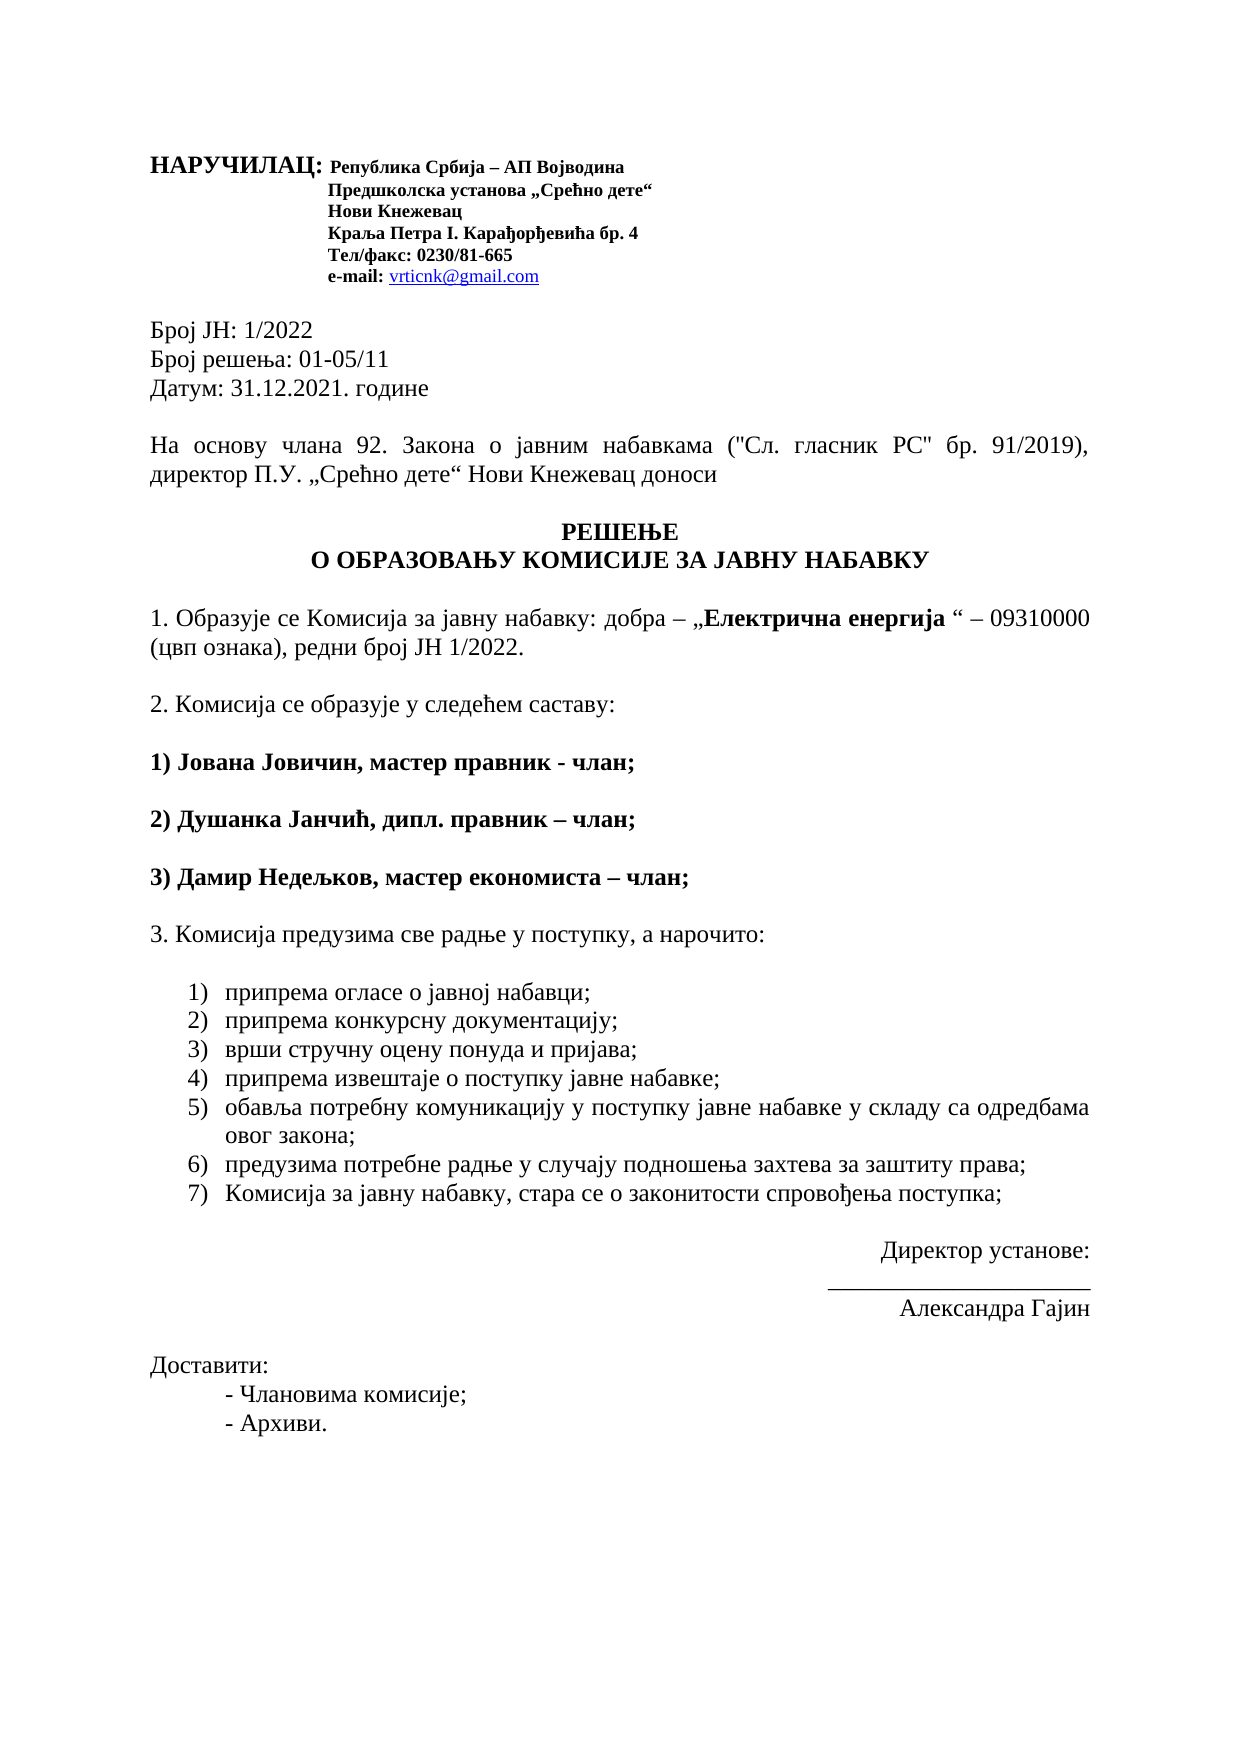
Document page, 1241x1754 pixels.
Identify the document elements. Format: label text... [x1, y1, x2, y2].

text Предшколска установа „Срећно дете“ [150, 179, 1090, 200]
text Тел/факс: 0230/81-665 [150, 243, 1090, 265]
text e-mail: vrticnk@gmail.com [150, 265, 1090, 287]
text _____________________ [150, 1264, 1090, 1293]
text Доставити: [150, 1350, 1090, 1379]
list врши стручну оцену понуда и пријава; [187, 1034, 1090, 1063]
list припрема извештаје о поступку јавне набавке; [187, 1063, 1090, 1092]
text 3) Дамир Недељков, мастер економиста – члан; [150, 862, 1090, 890]
text 2. Комисија се образује у следећем саставу: [150, 689, 1090, 718]
text РЕШЕЊЕ [150, 517, 1090, 545]
list припрема огласе о јавној набавци; [187, 977, 1090, 1005]
text - Архиви. [150, 1408, 1090, 1437]
text Директор установе: [150, 1235, 1090, 1264]
list припрема конкурсну документацију; [187, 1005, 1090, 1034]
text 1) Јована Јовичин, мастер правник - члан; [150, 747, 1090, 775]
list Комисија за јавну набавку, стара се о законитости спровођења поступка; [187, 1178, 1090, 1207]
list обавља потребну комуникацију у поступку јавне набавке у складу са одредбама овог закона; [187, 1092, 1090, 1149]
list предузима потребне радње у случају подношења захтева за заштиту права; [187, 1149, 1090, 1178]
text НАРУЧИЛАЦ: Република Србија – АП Војводина [150, 150, 1090, 179]
text На основу члана 92. Закона о јавним набавкама (''Сл. гласник РС'' бр. 91/2019), директор П.У. „Срећно дете“ Нови Кнежевац доноси [150, 430, 1090, 488]
text Нови Кнежевац [150, 200, 1090, 222]
text Александра Гајин [150, 1293, 1090, 1322]
text 2) Душанка Јанчић, дипл. правник – члан; [150, 804, 1090, 833]
text Број ЈН: 1/2022 [150, 315, 1090, 344]
text 1. Образује се Комисија за јавну набавку: добра – „Електрична енергија “ – 09310000 (цвп ознака), редни број ЈН 1/2022. [150, 603, 1090, 660]
text Датум: 31.12.2021. године [150, 373, 1090, 402]
text О ОБРАЗОВАЊУ КОМИСИЈЕ ЗА ЈАВНУ НАБАВКУ [150, 545, 1090, 574]
text - Члановима комисије; [150, 1379, 1090, 1408]
text Број решења: 01-05/11 [150, 344, 1090, 373]
text 3. Комисија предузима све радње у поступку, а нарочито: [150, 919, 1090, 948]
text Краља Петра I. Карађорђевића бр. 4 [150, 222, 1090, 243]
